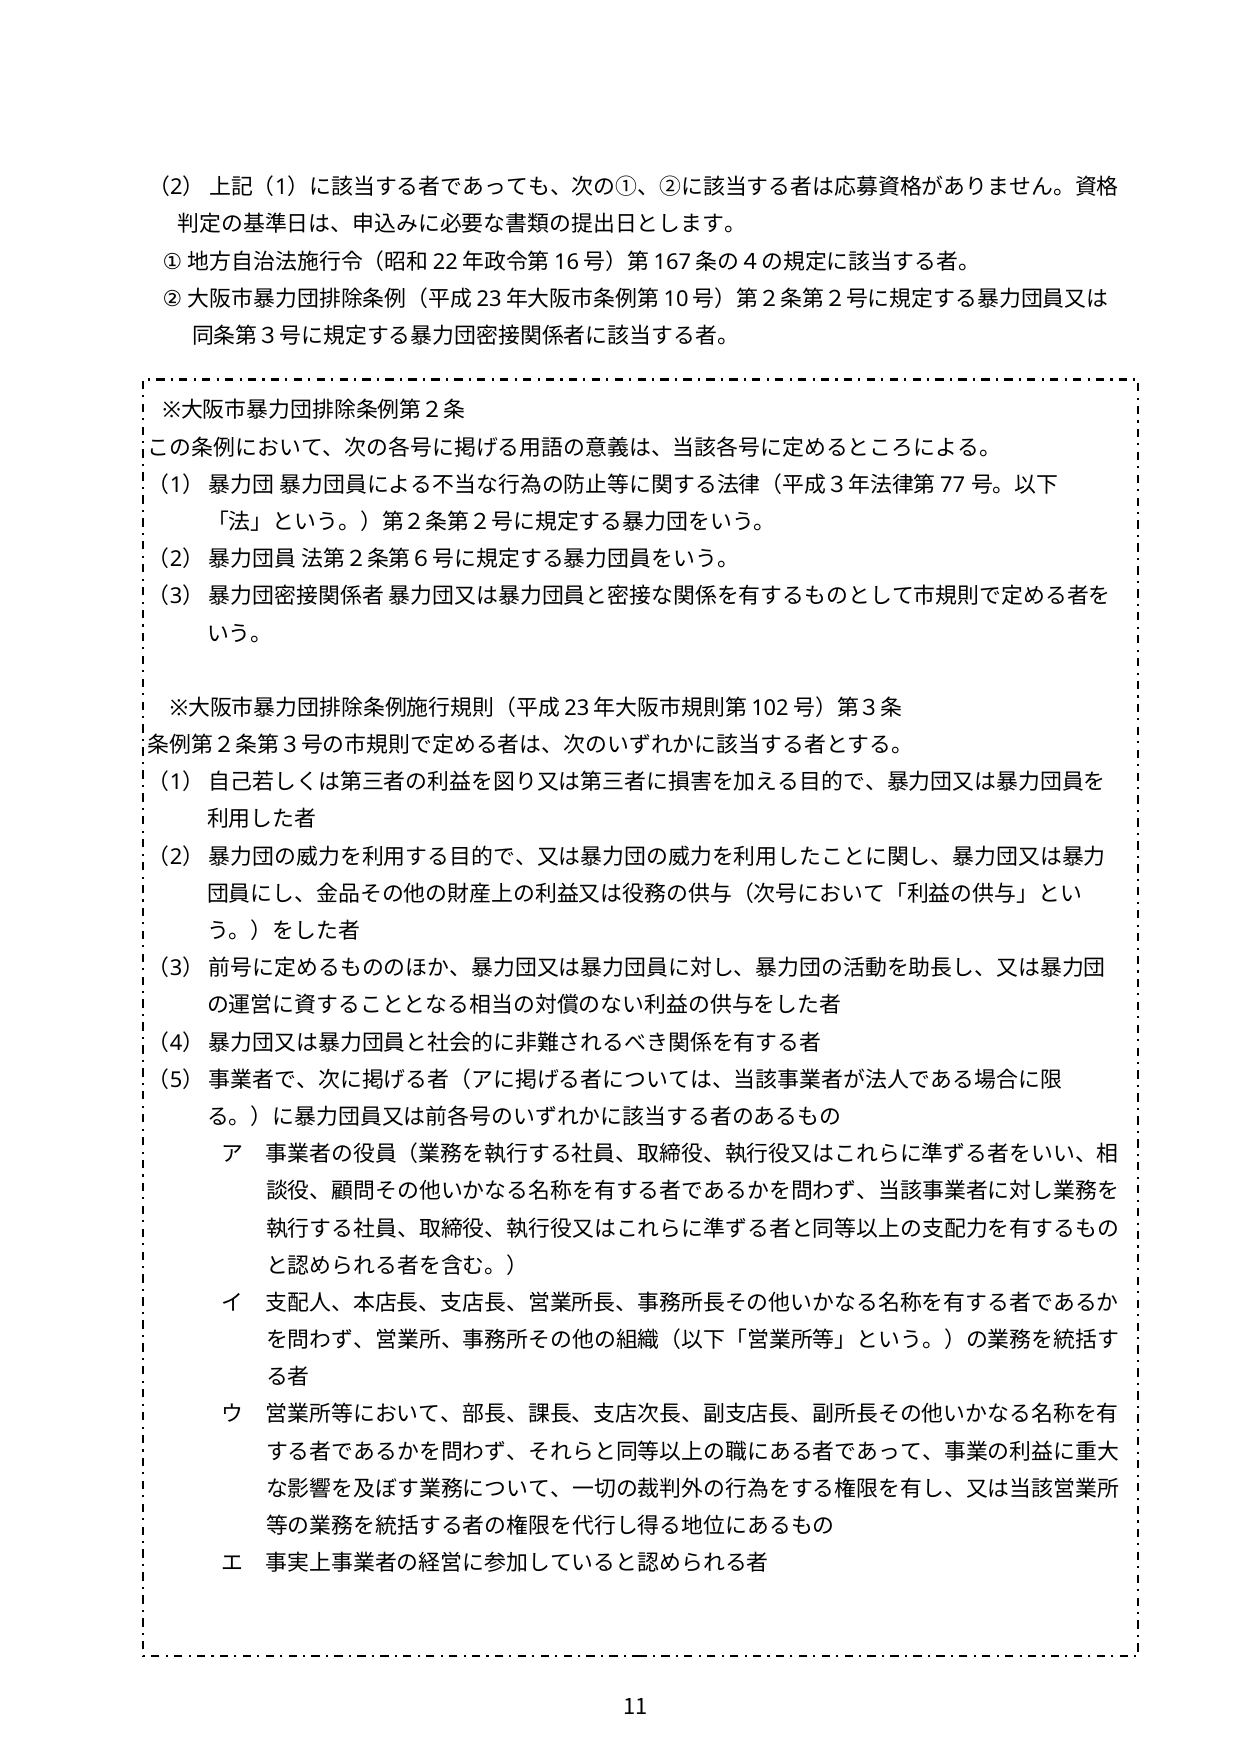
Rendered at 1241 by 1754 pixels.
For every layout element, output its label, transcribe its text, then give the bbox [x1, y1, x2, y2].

text ウ 営業所等において、部長、課長、支店次長、副支店長、副所長その他いかなる名称を有する者であるかを問わず、それらと同等以上の職にある者であって、事業の利益に重大な影響を及ぼす業務について、一切の裁判外の行為をする権限を有し、又は当該営業所等の業務を統括する者の権限を代行し得る地位にあるもの [222, 1394, 1122, 1542]
text この条例において、次の各号に掲げる用語の意義は、当該各号に定めるところによる。 [148, 427, 1122, 464]
text （1） 自己若しくは第三者の利益を図り又は第三者に損害を加える目的で、暴力団又は暴力団員を利用した者 [148, 762, 1122, 836]
text ※大阪市暴力団排除条例第２条 [162, 390, 1122, 427]
text ② 大阪市暴力団排除条例（平成23年大阪市条例第10号）第２条第２号に規定する暴力団員又は同条第３号に規定する暴力団密接関係者に該当する者。 [162, 278, 1122, 352]
text ア 事業者の役員（業務を執行する社員、取締役、執行役又はこれらに準ずる者をいい、相談役、顧問その他いかなる名称を有する者であるかを問わず、当該事業者に対し業務を執行する社員、取締役、執行役又はこれらに準ずる者と同等以上の支配力を有するものと認められる者を含む。） [222, 1133, 1122, 1282]
text ① 地方自治法施行令（昭和22年政令第16号）第167条の４の規定に該当する者。 [162, 241, 1122, 278]
text （2） 暴力団員 法第２条第６号に規定する暴力団員をいう。 [148, 538, 1122, 576]
text （5） 事業者で、次に掲げる者（アに掲げる者については、当該事業者が法人である場合に限る。）に暴力団員又は前各号のいずれかに該当する者のあるもの [148, 1059, 1122, 1133]
text ※大阪市暴力団排除条例施行規則（平成23年大阪市規則第102号）第３条 [148, 687, 1122, 724]
text 条例第２条第３号の市規則で定める者は、次のいずれかに該当する者とする。 [148, 724, 1122, 762]
text （2） 暴力団の威力を利用する目的で、又は暴力団の威力を利用したことに関し、暴力団又は暴力団員にし、金品その他の財産上の利益又は役務の供与（次号において「利益の供与」という。）をした者 [148, 836, 1122, 947]
text （1） 暴力団 暴力団員による不当な行為の防止等に関する法律（平成３年法律第77 号。以下「法」という。）第２条第２号に規定する暴力団をいう。 [148, 464, 1122, 538]
text イ 支配人、本店長、支店長、営業所長、事務所長その他いかなる名称を有する者であるかを問わず、営業所、事務所その他の組織（以下「営業所等」という。）の業務を統括する者 [222, 1282, 1122, 1394]
text （3） 前号に定めるもののほか、暴力団又は暴力団員に対し、暴力団の活動を助長し、又は暴力団の運営に資することとなる相当の対償のない利益の供与をした者 [148, 947, 1122, 1022]
text （3） 暴力団密接関係者 暴力団又は暴力団員と密接な関係を有するものとして市規則で定める者をいう。 [148, 576, 1122, 650]
text エ 事実上事業者の経営に参加していると認められる者 [222, 1542, 1122, 1580]
text （4） 暴力団又は暴力団員と社会的に非難されるべき関係を有する者 [148, 1022, 1122, 1059]
text （2） 上記（1）に該当する者であっても、次の①、②に該当する者は応募資格がありません。資格判定の基準日は、申込みに必要な書類の提出日とします。 [148, 167, 1122, 241]
